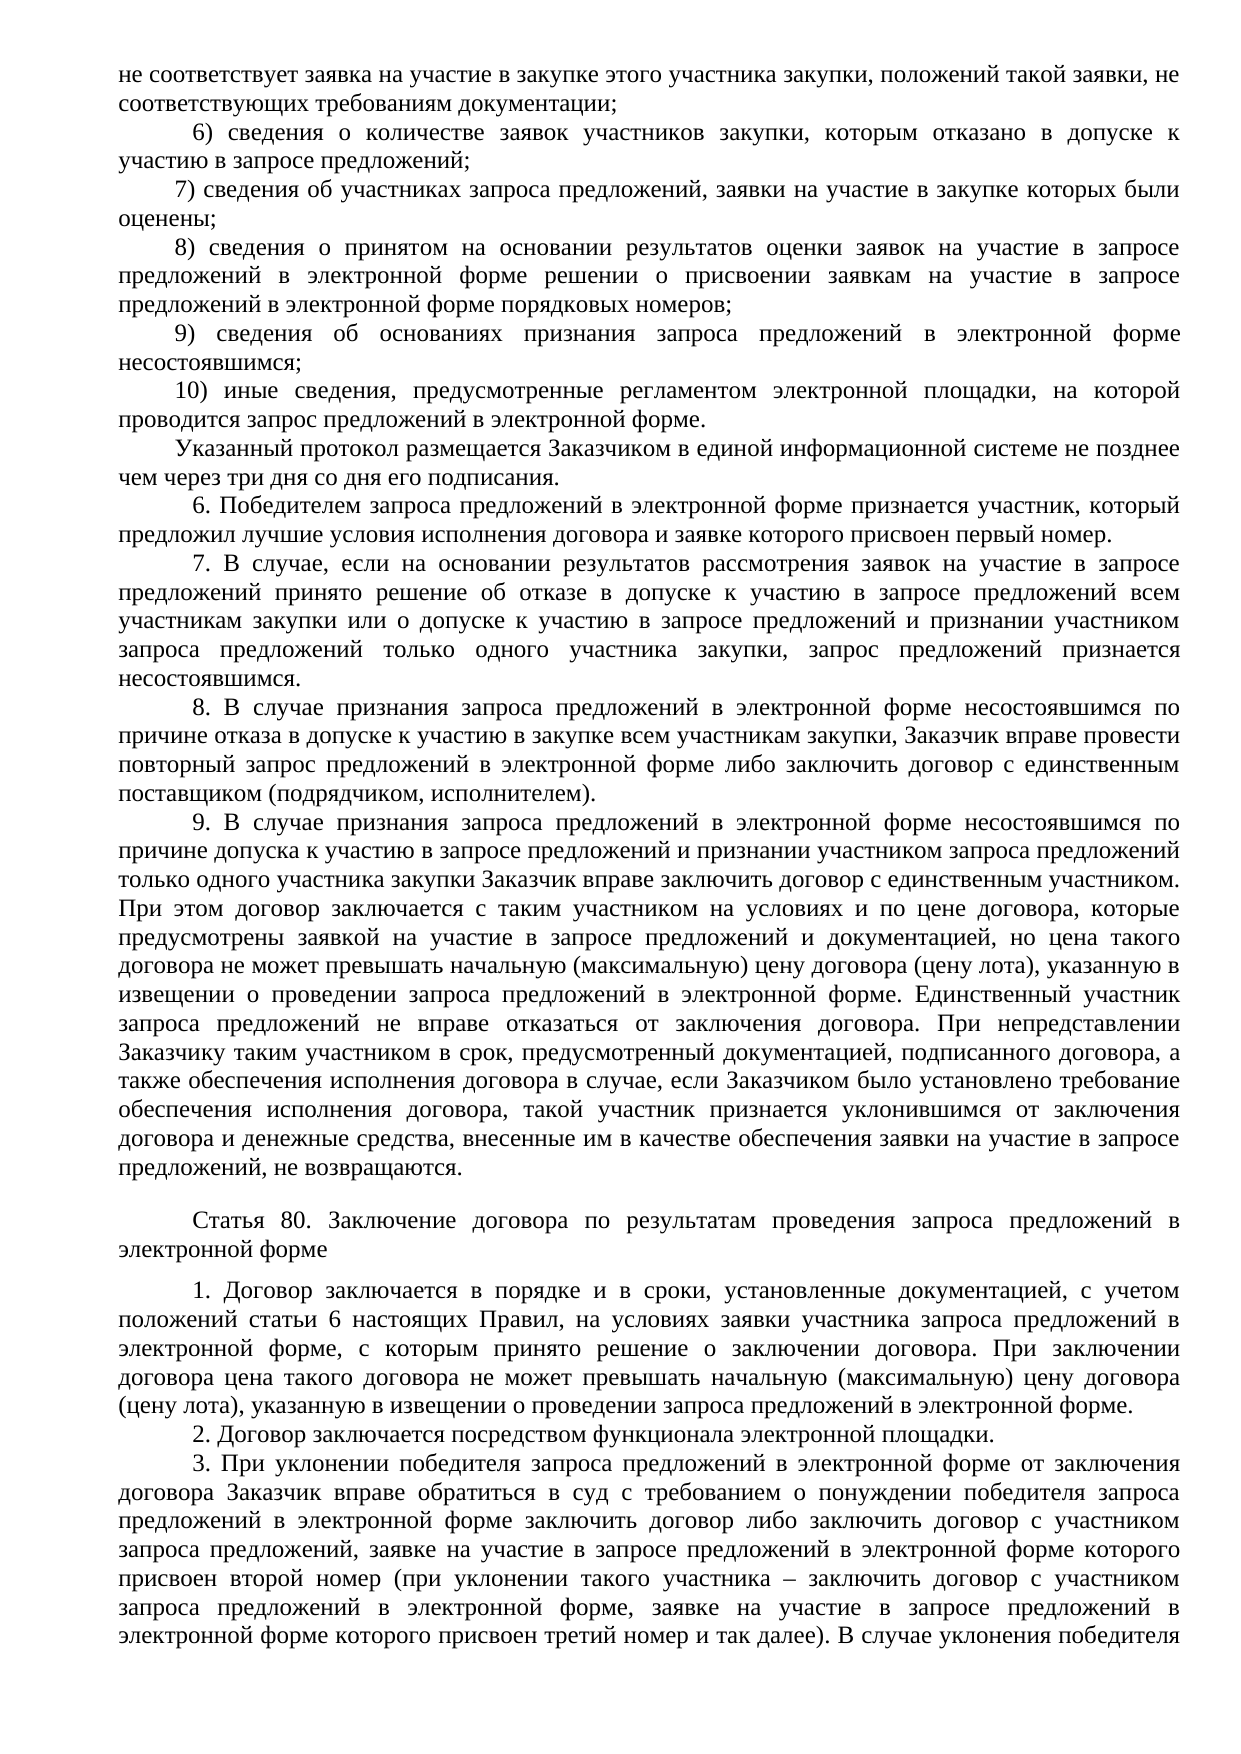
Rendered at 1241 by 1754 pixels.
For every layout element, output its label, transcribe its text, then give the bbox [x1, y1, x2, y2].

text 7. В случае, если на основании результатов рассмотрения заявок на участие в запросе предложений принято решение об отказе в допуске к участию в запросе предложений всем участникам закупки или о допуске к участию в запросе предложений и признании участником запроса предложений только одного участника закупки, запрос предложений признается несостоявшимся. [118, 548, 1181, 692]
text 1. Договор заключается в порядке и в сроки, установленные документацией, с учетом положений статьи 6 настоящих Правил, на условиях заявки участника запроса предложений в электронной форме, с которым принято решение о заключении договора. При заключении договора цена такого договора не может превышать начальную (максимальную) цену договора (цену лота), указанную в извещении о проведении запроса предложений в электронной форме. [118, 1275, 1181, 1419]
text 6) сведения о количестве заявок участников закупки, которым отказано в допуске к участию в запросе предложений; [118, 117, 1181, 174]
text Указанный протокол размещается Заказчиком в единой информационной системе не позднее чем через три дня со дня его подписания. [118, 433, 1181, 490]
text 10) иные сведения, предусмотренные регламентом электронной площадки, на которой проводится запрос предложений в электронной форме. [118, 375, 1181, 433]
text 9) сведения об основаниях признания запроса предложений в электронной форме несостоявшимся; [118, 318, 1181, 375]
text 6. Победителем запроса предложений в электронной форме признается участник, который предложил лучшие условия исполнения договора и заявке которого присвоен первый номер. [118, 490, 1181, 548]
text 2. Договор заключается посредством функционала электронной площадки. [118, 1419, 1181, 1448]
text Статья 80. Заключение договора по результатам проведения запроса предложений в электронной форме [118, 1205, 1181, 1263]
text 9. В случае признания запроса предложений в электронной форме несостоявшимся по причине допуска к участию в запросе предложений и признании участником запроса предложений только одного участника закупки Заказчик вправе заключить договор с единственным участником. При этом договор заключается с таким участником на условиях и по цене договора, которые предусмотрены заявкой на участие в запросе предложений и документацией, но цена такого договора не может превышать начальную (максимальную) цену договора (цену лота), указанную в извещении о проведении запроса предложений в электронной форме. Единственный участник запроса предложений не вправе отказаться от заключения договора. При непредставлении Заказчику таким участником в срок, предусмотренный документацией, подписанного договора, а также обеспечения исполнения договора в случае, если Заказчиком было установлено требование обеспечения исполнения договора, такой участник признается уклонившимся от заключения договора и денежные средства, внесенные им в качестве обеспечения заявки на участие в запросе предложений, не возвращаются. [118, 807, 1181, 1180]
text 7) сведения об участниках запроса предложений, заявки на участие в закупке которых были оценены; [118, 174, 1181, 232]
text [118, 59, 1181, 117]
text 8. В случае признания запроса предложений в электронной форме несостоявшимся по причине отказа в допуске к участию в закупке всем участникам закупки, Заказчик вправе провести повторный запрос предложений в электронной форме либо заключить договор с единственным поставщиком (подрядчиком, исполнителем). [118, 692, 1181, 807]
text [118, 1448, 1181, 1649]
text 8) сведения о принятом на основании результатов оценки заявок на участие в запросе предложений в электронной форме решении о присвоении заявкам на участие в запросе предложений в электронной форме порядковых номеров; [118, 232, 1181, 318]
